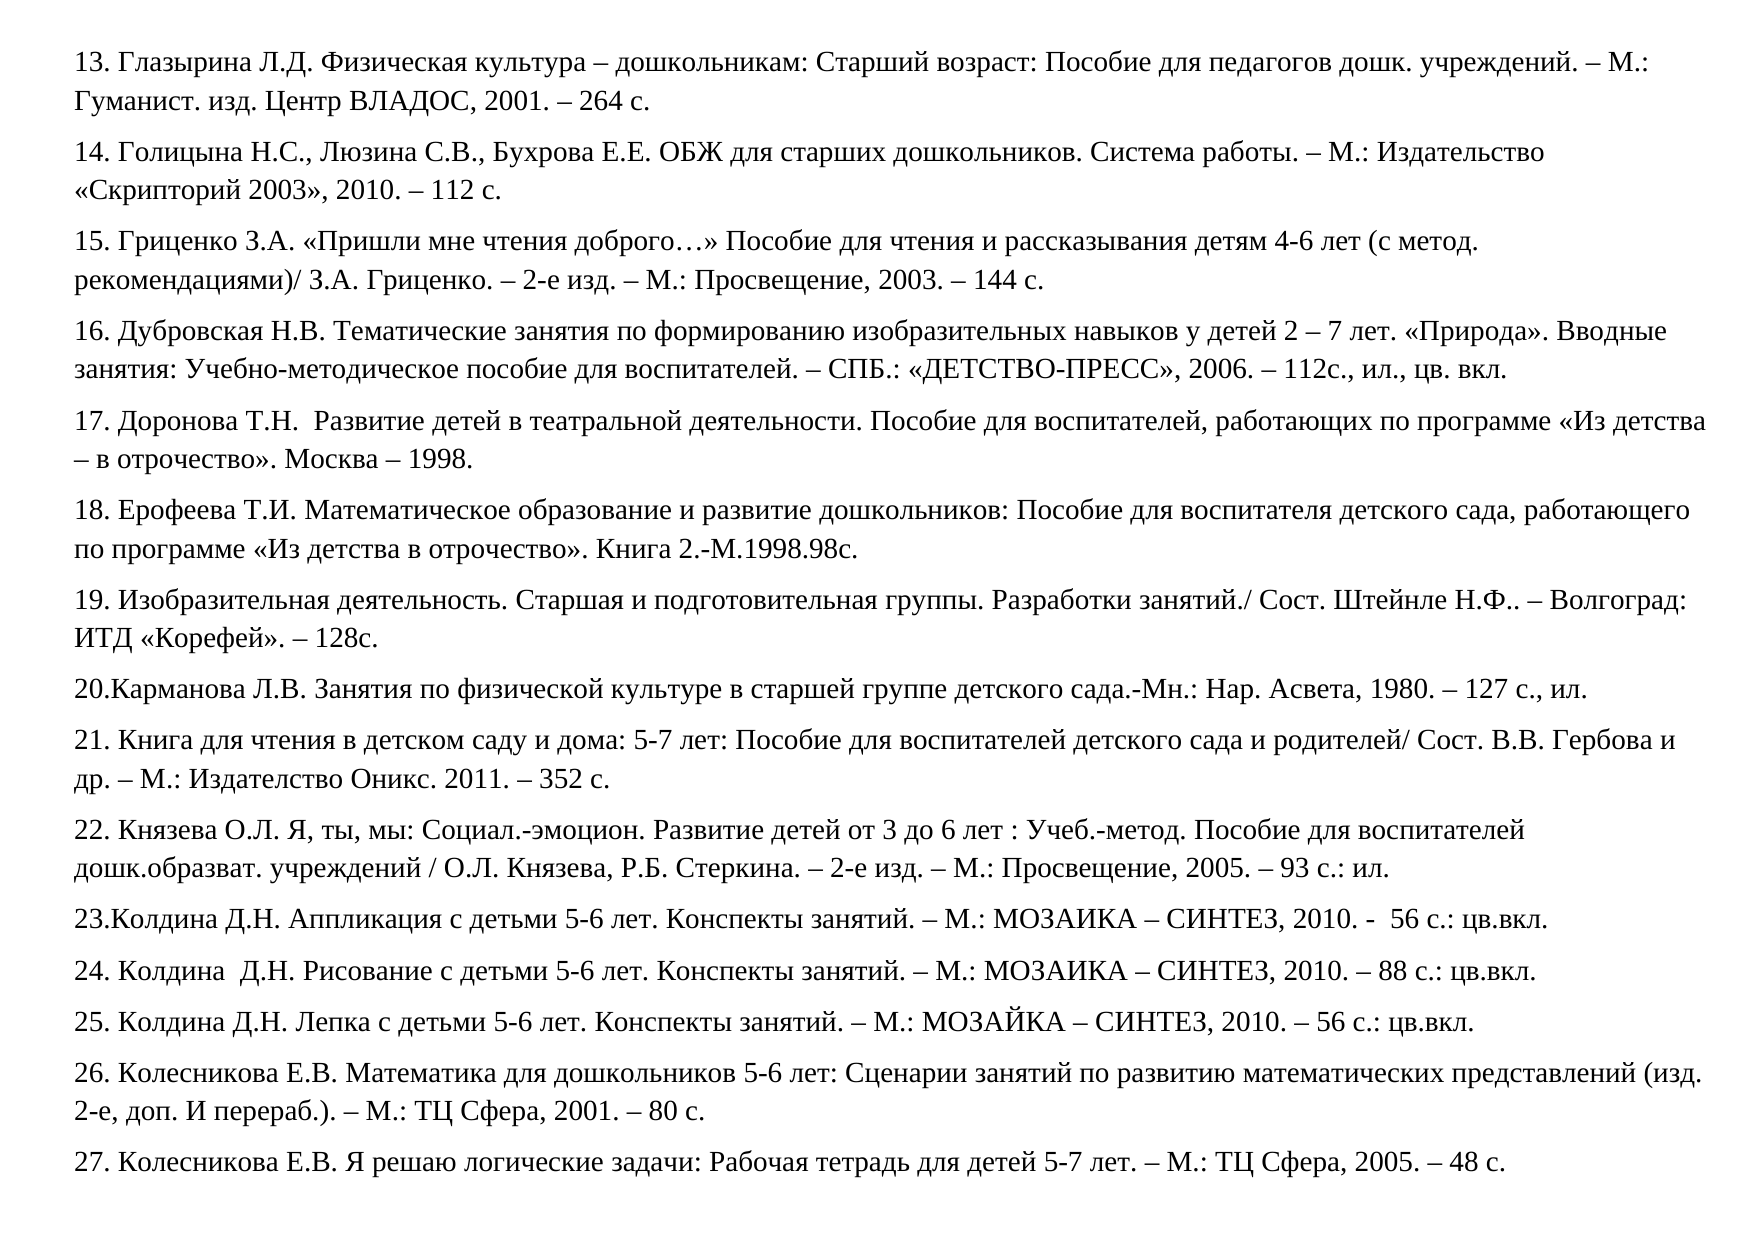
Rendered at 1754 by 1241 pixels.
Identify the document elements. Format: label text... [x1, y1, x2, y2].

text 15. Гриценко З.А. «Пришли мне чтения доброго…» Пособие для чтения и рассказывания детям 4-6 лет (с метод. рекомендациями)/ З.А. Гриценко. – 2-е изд. – М.: Просвещение, 2003. – 144 с. [74, 223, 1713, 296]
text 23.Колдина Д.Н. Аппликация с детьми 5-6 лет. Конспекты занятий. – М.: МОЗАИКА – СИНТЕЗ, 2010. - 56 с.: цв.вкл. [74, 902, 1713, 935]
text 19. Изобразительная деятельность. Старшая и подготовительная группы. Разработки занятий./ Сост. Штейнле Н.Ф.. – Волгоград: ИТД «Корефей». – 128с. [74, 582, 1713, 654]
text 20.Карманова Л.В. Занятия по физической культуре в старшей группе детского сада.-Мн.: Нар. Асвета, 1980. – 127 с., ил. [74, 671, 1713, 705]
text 27. Колесникова Е.В. Я решаю логические задачи: Рабочая тетрадь для детей 5-7 лет. – М.: ТЦ Сфера, 2005. – 48 с. [74, 1144, 1713, 1178]
text 22. Князева О.Л. Я, ты, мы: Социал.-эмоцион. Развитие детей от 3 до 6 лет : Учеб.-метод. Пособие для воспитателей дошк.образват. учреждений / О.Л. Князева, Р.Б. Стеркина. – 2-е изд. – М.: Просвещение, 2005. – 93 с.: ил. [74, 812, 1713, 884]
text 17. Доронова Т.Н. Развитие детей в театральной деятельности. Пособие для воспитателей, работающих по программе «Из детства – в отрочество». Москва – 1998. [74, 403, 1713, 475]
text 21. Книга для чтения в детском саду и дома: 5-7 лет: Пособие для воспитателей детского сада и родителей/ Сост. В.В. Гербова и др. – М.: Издателство Оникс. 2011. – 352 с. [74, 722, 1713, 794]
text 26. Колесникова Е.В. Математика для дошкольников 5-6 лет: Сценарии занятий по развитию математических представлений (изд. 2-е, доп. И перераб.). – М.: ТЦ Сфера, 2001. – 80 с. [74, 1055, 1713, 1127]
text 13. Глазырина Л.Д. Физическая культура – дошкольникам: Старший возраст: Пособие для педагогов дошк. учреждений. – М.: Гуманист. изд. Центр ВЛАДОС, 2001. – 264 с. [74, 44, 1713, 116]
text 18. Ерофеева Т.И. Математическое образование и развитие дошкольников: Пособие для воспитателя детского сада, работающего по программе «Из детства в отрочество». Книга 2.-М.1998.98с. [74, 492, 1713, 564]
text 24. Колдина Д.Н. Рисование с детьми 5-6 лет. Конспекты занятий. – М.: МОЗАИКА – СИНТЕЗ, 2010. – 88 с.: цв.вкл. [74, 953, 1713, 986]
text 14. Голицына Н.С., Люзина С.В., Бухрова Е.Е. ОБЖ для старших дошкольников. Система работы. – М.: Издательство «Скрипторий 2003», 2010. – 112 с. [74, 134, 1713, 206]
text 16. Дубровская Н.В. Тематические занятия по формированию изобразительных навыков у детей 2 – 7 лет. «Природа». Вводные занятия: Учебно-методическое пособие для воспитателей. – СПБ.: «ДЕТСТВО-ПРЕСС», 2006. – 112с., ил., цв. вкл. [74, 313, 1713, 385]
text 25. Колдина Д.Н. Лепка с детьми 5-6 лет. Конспекты занятий. – М.: МОЗАЙКА – СИНТЕЗ, 2010. – 56 с.: цв.вкл. [74, 1004, 1713, 1037]
